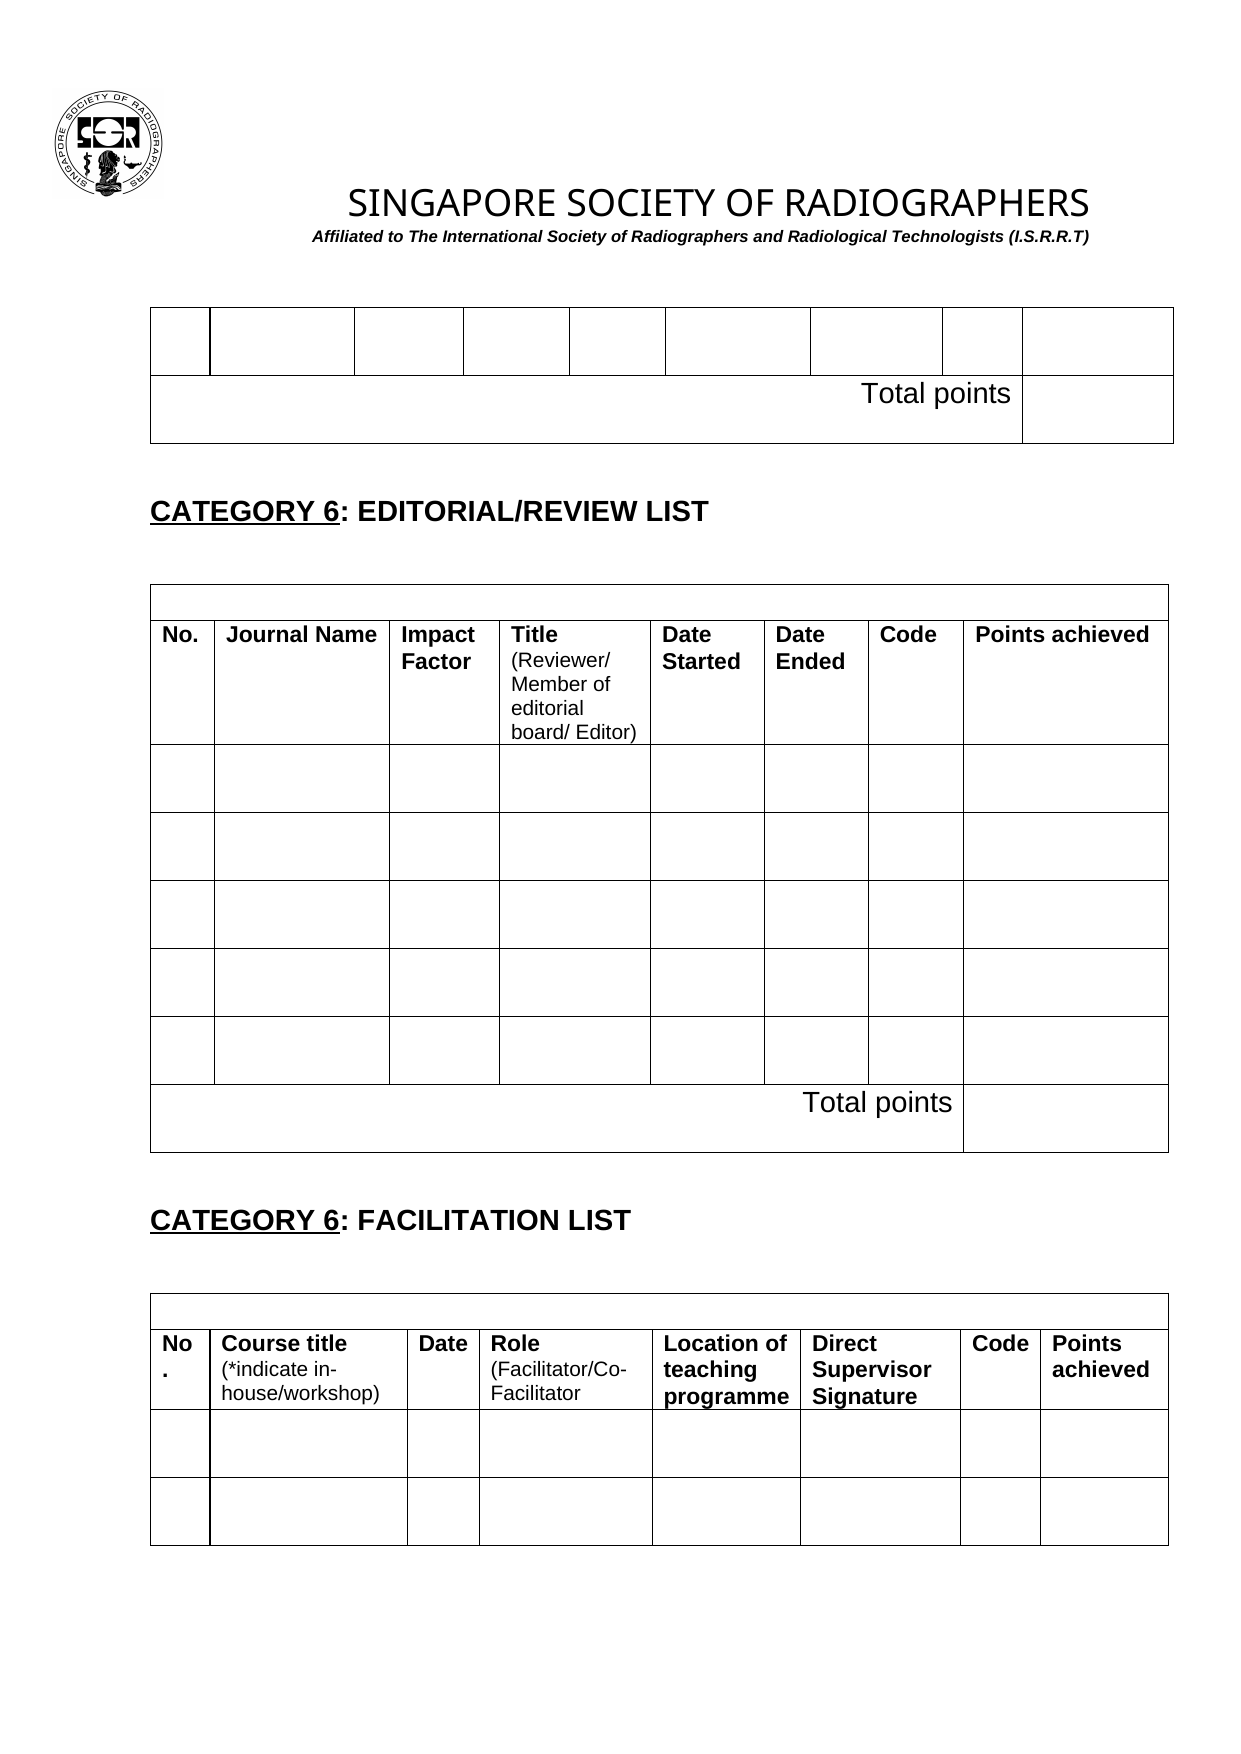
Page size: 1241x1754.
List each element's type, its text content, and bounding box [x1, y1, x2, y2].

table_cell [464, 308, 569, 375]
table_cell [151, 813, 214, 880]
table_cell [215, 881, 389, 948]
table_cell Title (Reviewer/ Member of editorial board/ Editor) [500, 621, 650, 744]
table_cell [151, 1410, 209, 1477]
table_cell Impact Factor [390, 621, 499, 744]
table_cell [765, 813, 868, 880]
table_cell [355, 308, 463, 375]
table_header [151, 1294, 1168, 1329]
table_cell [151, 308, 209, 375]
table_cell Direct Supervisor Signature [801, 1330, 960, 1409]
table_cell [964, 813, 1168, 880]
table_cell [500, 813, 650, 880]
table_cell [869, 1017, 963, 1084]
table_cell [653, 1410, 800, 1477]
table_cell Date [408, 1330, 479, 1409]
table_cell Course title (*indicate in-house/workshop) [211, 1330, 407, 1409]
table_cell [869, 813, 963, 880]
table_cell [651, 813, 764, 880]
table_cell [215, 1017, 389, 1084]
table_cell [390, 813, 499, 880]
table_cell [765, 881, 868, 948]
table_cell [211, 1478, 407, 1545]
table_cell [480, 1410, 652, 1477]
table_cell Total points [151, 1085, 963, 1152]
table_cell Points achieved [964, 621, 1168, 744]
table_cell Points achieved [1041, 1330, 1168, 1409]
table_cell [653, 1478, 800, 1545]
picture [52, 88, 165, 199]
table_cell [500, 1017, 650, 1084]
table_cell [390, 1017, 499, 1084]
table_cell [964, 745, 1168, 812]
table_cell Location of teaching programme [653, 1330, 800, 1409]
table_cell [1041, 1478, 1168, 1545]
table_cell [961, 1410, 1040, 1477]
table_cell [151, 1478, 209, 1545]
table_cell [390, 881, 499, 948]
table_cell [869, 881, 963, 948]
table_cell Code [869, 621, 963, 744]
table_cell [869, 949, 963, 1016]
table_cell [765, 1017, 868, 1084]
table_cell No. [151, 621, 214, 744]
table_cell [1023, 308, 1173, 375]
table_cell [215, 949, 389, 1016]
table_cell Role (Facilitator/Co-Facilitator [480, 1330, 652, 1409]
table_cell [211, 308, 354, 375]
table_cell Total points [151, 376, 1022, 443]
table_cell [480, 1478, 652, 1545]
table_cell [408, 1478, 479, 1545]
table_cell Date Started [651, 621, 764, 744]
table_cell [1023, 376, 1173, 443]
table_cell [390, 949, 499, 1016]
table_cell [215, 813, 389, 880]
table_cell No. [151, 1330, 209, 1409]
table_cell [570, 308, 665, 375]
table_cell [765, 745, 868, 812]
table_cell [765, 949, 868, 1016]
table_cell [151, 1017, 214, 1084]
table_cell [651, 745, 764, 812]
table_cell [211, 1410, 407, 1477]
table_cell Date Ended [765, 621, 868, 744]
table_cell Code [961, 1330, 1040, 1409]
table_cell [408, 1410, 479, 1477]
table_cell [964, 1017, 1168, 1084]
table_cell [964, 1085, 1168, 1152]
table_cell [666, 308, 810, 375]
table_cell [151, 881, 214, 948]
table_cell [151, 949, 214, 1016]
table_cell [964, 949, 1168, 1016]
table_cell [651, 1017, 764, 1084]
table_cell Journal Name [215, 621, 389, 744]
table_cell [500, 949, 650, 1016]
table_cell [390, 745, 499, 812]
table_cell [500, 745, 650, 812]
table_cell [811, 308, 942, 375]
table_cell [1041, 1410, 1168, 1477]
table_cell [500, 881, 650, 948]
table_cell [651, 949, 764, 1016]
table_cell [943, 308, 1022, 375]
table_cell [651, 881, 764, 948]
table_cell [964, 881, 1168, 948]
table_cell [961, 1478, 1040, 1545]
table_cell [215, 745, 389, 812]
text CATEGORY 6: EDITORIAL/REVIEW LIST [150, 494, 1090, 528]
table_cell [869, 745, 963, 812]
table_cell [151, 745, 214, 812]
table_cell [801, 1410, 960, 1477]
text CATEGORY 6: FACILITATION LIST [150, 1203, 1090, 1236]
table_header [151, 585, 1168, 620]
table_cell [801, 1478, 960, 1545]
